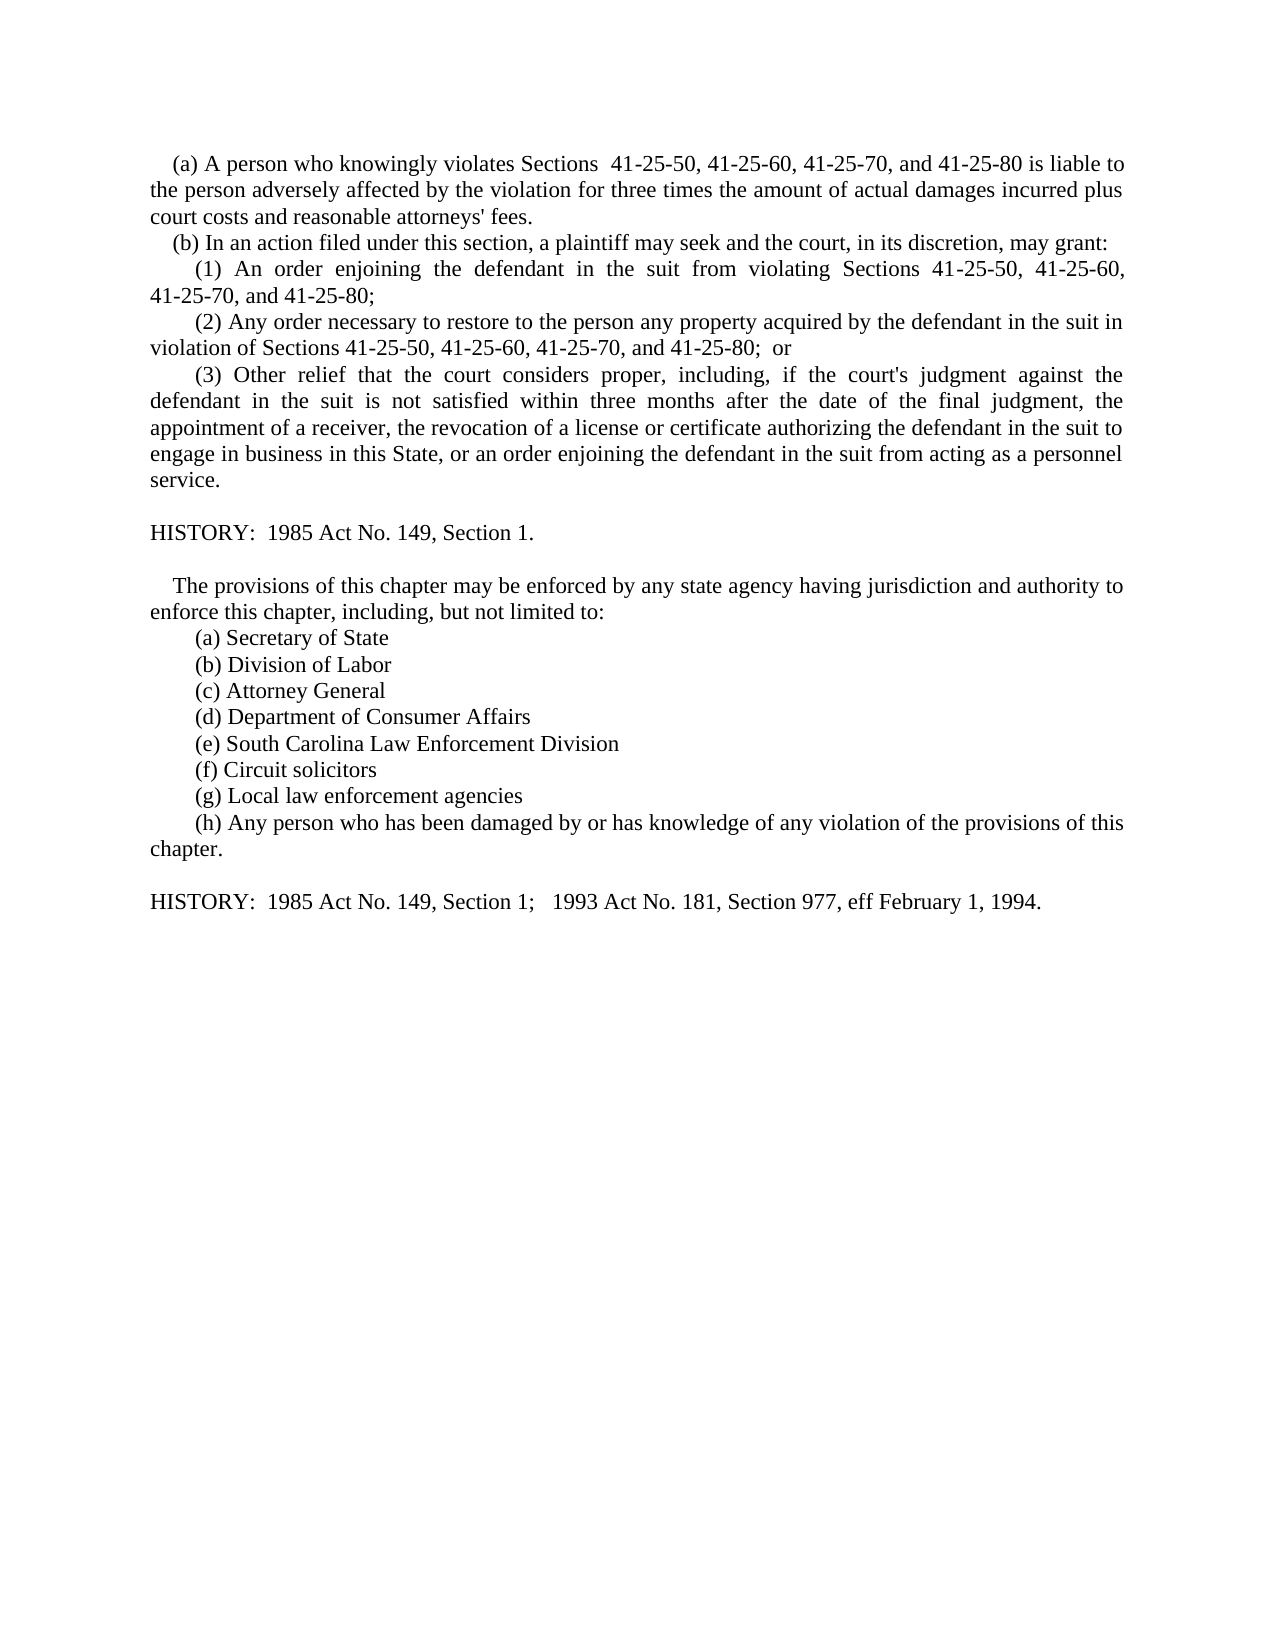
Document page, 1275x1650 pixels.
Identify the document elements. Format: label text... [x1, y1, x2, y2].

text (1) An order enjoining the defendant in the suit from violating Sections 41-25-50, 41-25-60, 41-25-70, and 41-25-80; [150, 255, 1125, 308]
text (3) Other relief that the court considers proper, including, if the court's judgment against the defendant in the suit is not satisfied within three months after the date of the final judgment, the appointment of a receiver, the revocation of a license or certificate authorizing the defendant in the suit to engage in business in this State, or an order enjoining the defendant in the suit from acting as a personnel service. [150, 361, 1125, 493]
text (b) Division of Labor [150, 651, 1125, 677]
text (a) A person who knowingly violates Sections 41-25-50, 41-25-60, 41-25-70, and 41-25-80 is liable to the person adversely affected by the violation for three times the amount of actual damages incurred plus court costs and reasonable attorneys' fees. [150, 150, 1125, 229]
text HISTORY: 1985 Act No. 149, Section 1. [150, 519, 1125, 545]
text (a) Secretary of State [150, 624, 1125, 651]
text (g) Local law enforcement agencies [150, 782, 1125, 809]
text (h) Any person who has been damaged by or has knowledge of any violation of the provisions of this chapter. [150, 809, 1125, 862]
text (c) Attorney General [150, 677, 1125, 703]
text HISTORY: 1985 Act No. 149, Section 1; 1993 Act No. 181, Section 977, eff February 1, 1994. [150, 888, 1125, 914]
text The provisions of this chapter may be enforced by any state agency having jurisdiction and authority to enforce this chapter, including, but not limited to: [150, 572, 1125, 624]
text (2) Any order necessary to restore to the person any property acquired by the defendant in the suit in violation of Sections 41-25-50, 41-25-60, 41-25-70, and 41-25-80; or [150, 308, 1125, 361]
text (e) South Carolina Law Enforcement Division [150, 730, 1125, 756]
text (d) Department of Consumer Affairs [150, 703, 1125, 730]
text (b) In an action filed under this section, a plaintiff may seek and the court, in its discretion, may grant: [150, 229, 1125, 255]
text (f) Circuit solicitors [150, 756, 1125, 782]
